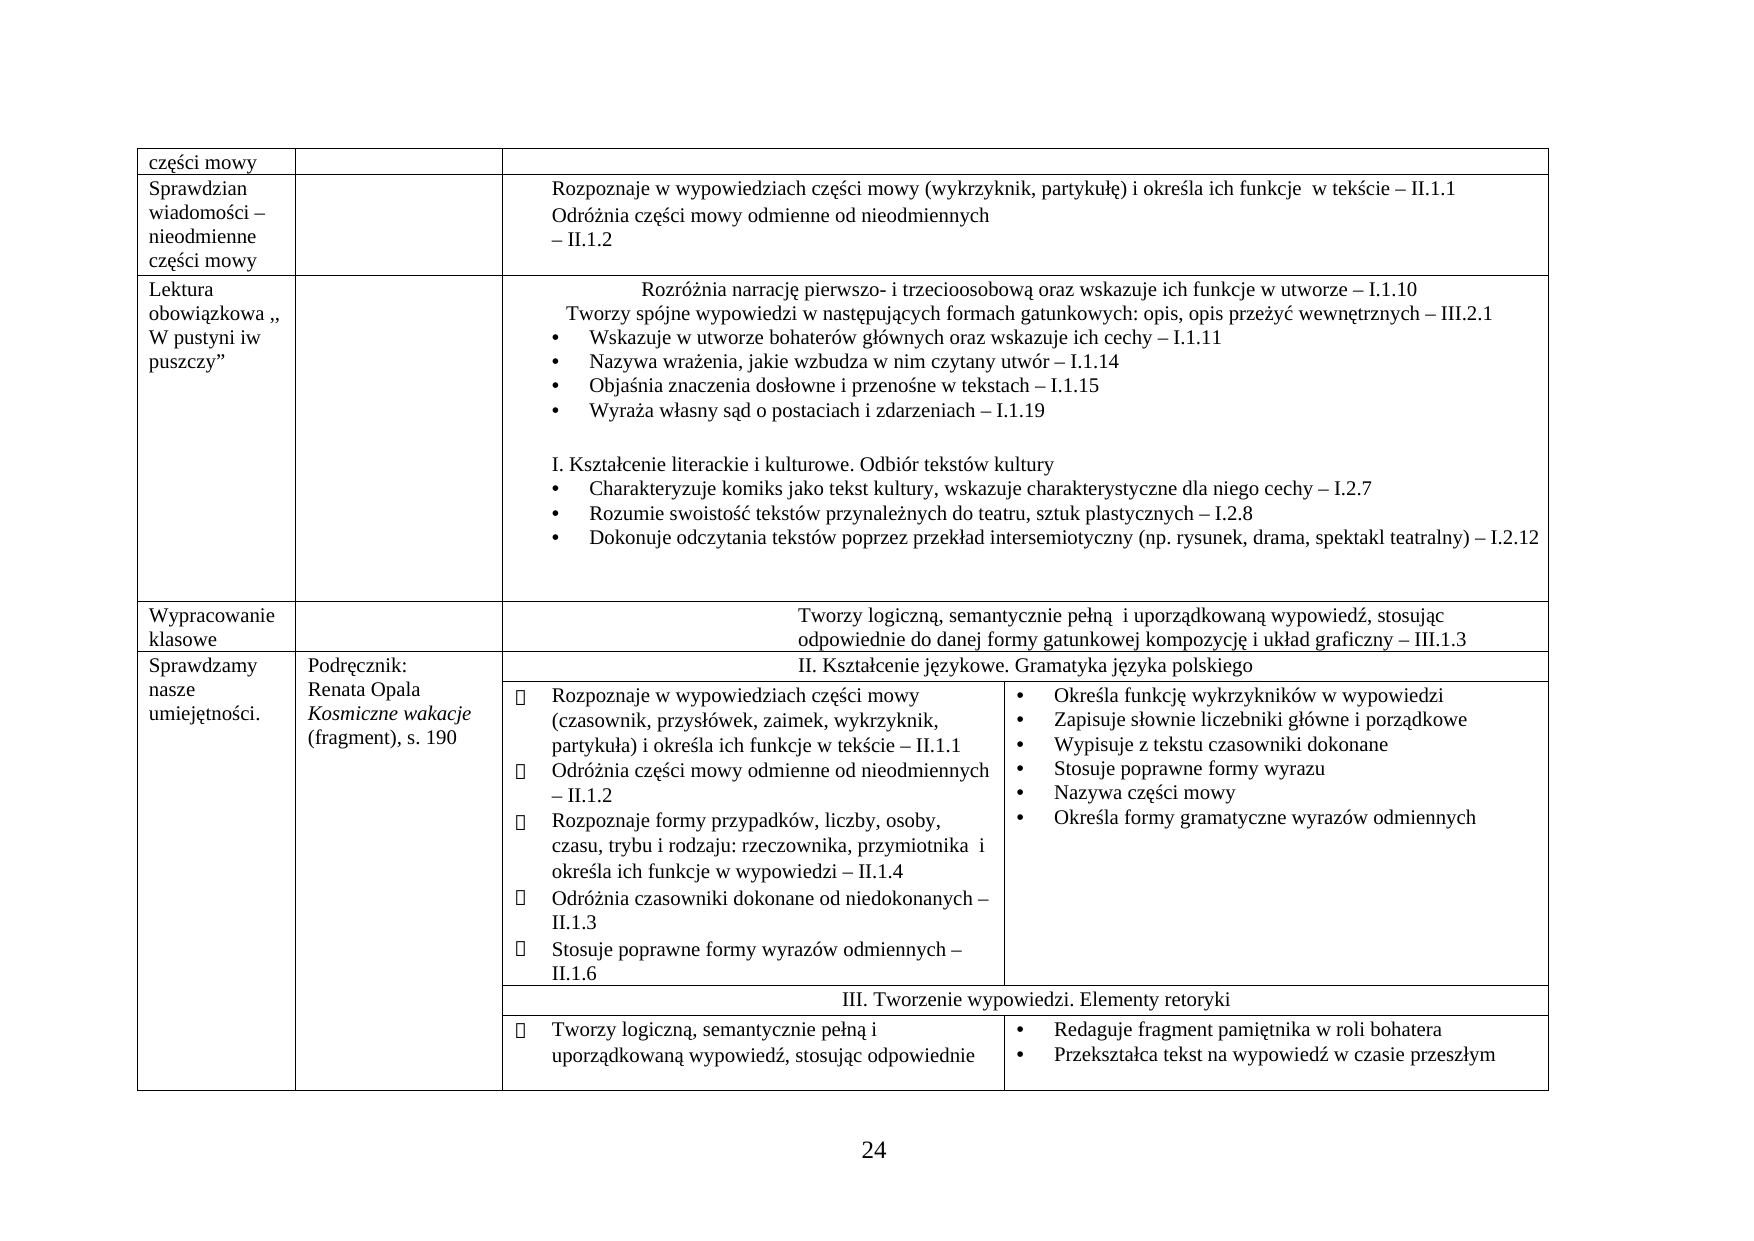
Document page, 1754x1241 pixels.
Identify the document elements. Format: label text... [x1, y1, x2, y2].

table_cell III. Tworzenie wypowiedzi. Elementy retoryki [551, 986, 1548, 1015]
table_cell Rozróżnia narrację pierwszo- i trzecioosobową oraz wskazuje ich funkcje w utworze – I.1.10 Tworzy spójne wypowiedzi w następujących formach gatunkowych: opis, opis przeżyć wewnętrznych – III.2.1 Wskazuje w utworze bohaterów głównych oraz wskazuje ich cechy – I.1.11 Nazywa wrażenia, jakie wzbudza w nim czytany utwór – I.1.14 Objaśnia znaczenia dosłowne i przenośne w tekstach – I.1.15 Wyraża własny sąd o postaciach i zdarzeniach – I.1.19 I. Kształcenie literackie i kulturowe. Odbiór tekstów kultury Charakteryzuje komiks jako tekst kultury, wskazuje charakterystyczne dla niego cechy – I.2.7 Rozumie swoistość tekstów przynależnych do teatru, sztuk plastycznych – I.2.8 Dokonuje odczytania tekstów poprzez przekład intersemiotyczny (np. rysunek, drama, spektakl teatralny) – I.2.12 [551, 276, 1548, 601]
table_cell  [503, 1016, 551, 1090]
table_cell Sprawdzamy nasze umiejętności. [138, 652, 295, 1090]
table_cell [551, 1016, 1004, 1090]
table_cell Określa funkcję wykrzykników w wypowiedzi Zapisuje słownie liczebniki główne i porządkowe Wypisuje z tekstu czasowniki dokonane Stosuje poprawne formy wyrazu Nazywa części mowy Określa formy gramatyczne wyrazów odmiennych [1005, 682, 1548, 985]
table_cell [296, 149, 502, 174]
table_cell Lektura obowiązkowa ,,W pustyni iw puszczy” [138, 276, 295, 601]
table_cell [503, 276, 551, 601]
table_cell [1005, 1016, 1548, 1090]
table_cell [296, 276, 502, 601]
table_cell [296, 602, 502, 651]
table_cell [138, 149, 295, 174]
table_cell      [503, 682, 551, 985]
table_cell [503, 652, 551, 681]
table_cell Wypracowanie klasowe [138, 602, 295, 651]
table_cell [551, 149, 1548, 174]
table_cell Podręcznik: Renata Opala Kosmiczne wakacje (fragment), s. 190 [296, 652, 502, 1090]
table_cell Rozpoznaje w wypowiedziach części mowy (czasownik, przysłówek, zaimek, wykrzyknik, partykuła) i określa ich funkcje w tekście – II.1.1 Odróżnia części mowy odmienne od nieodmiennych – II.1.2 Rozpoznaje formy przypadków, liczby, osoby, czasu, trybu i rodzaju: rzeczownika, przymiotnika i określa ich funkcje w wypowiedzi – II.1.4 Odróżnia czasowniki dokonane od niedokonanych – II.1.3 Stosuje poprawne formy wyrazów odmiennych – II.1.6 [551, 682, 1004, 985]
table_cell [296, 175, 502, 275]
table_cell [503, 602, 551, 651]
table_cell [503, 149, 551, 174]
table_cell [503, 175, 551, 275]
table_cell Sprawdzian wiadomości – nieodmienne części mowy [138, 175, 295, 275]
table_cell II. Kształcenie językowe. Gramatyka języka polskiego [551, 652, 1548, 681]
table_cell [503, 986, 551, 1015]
